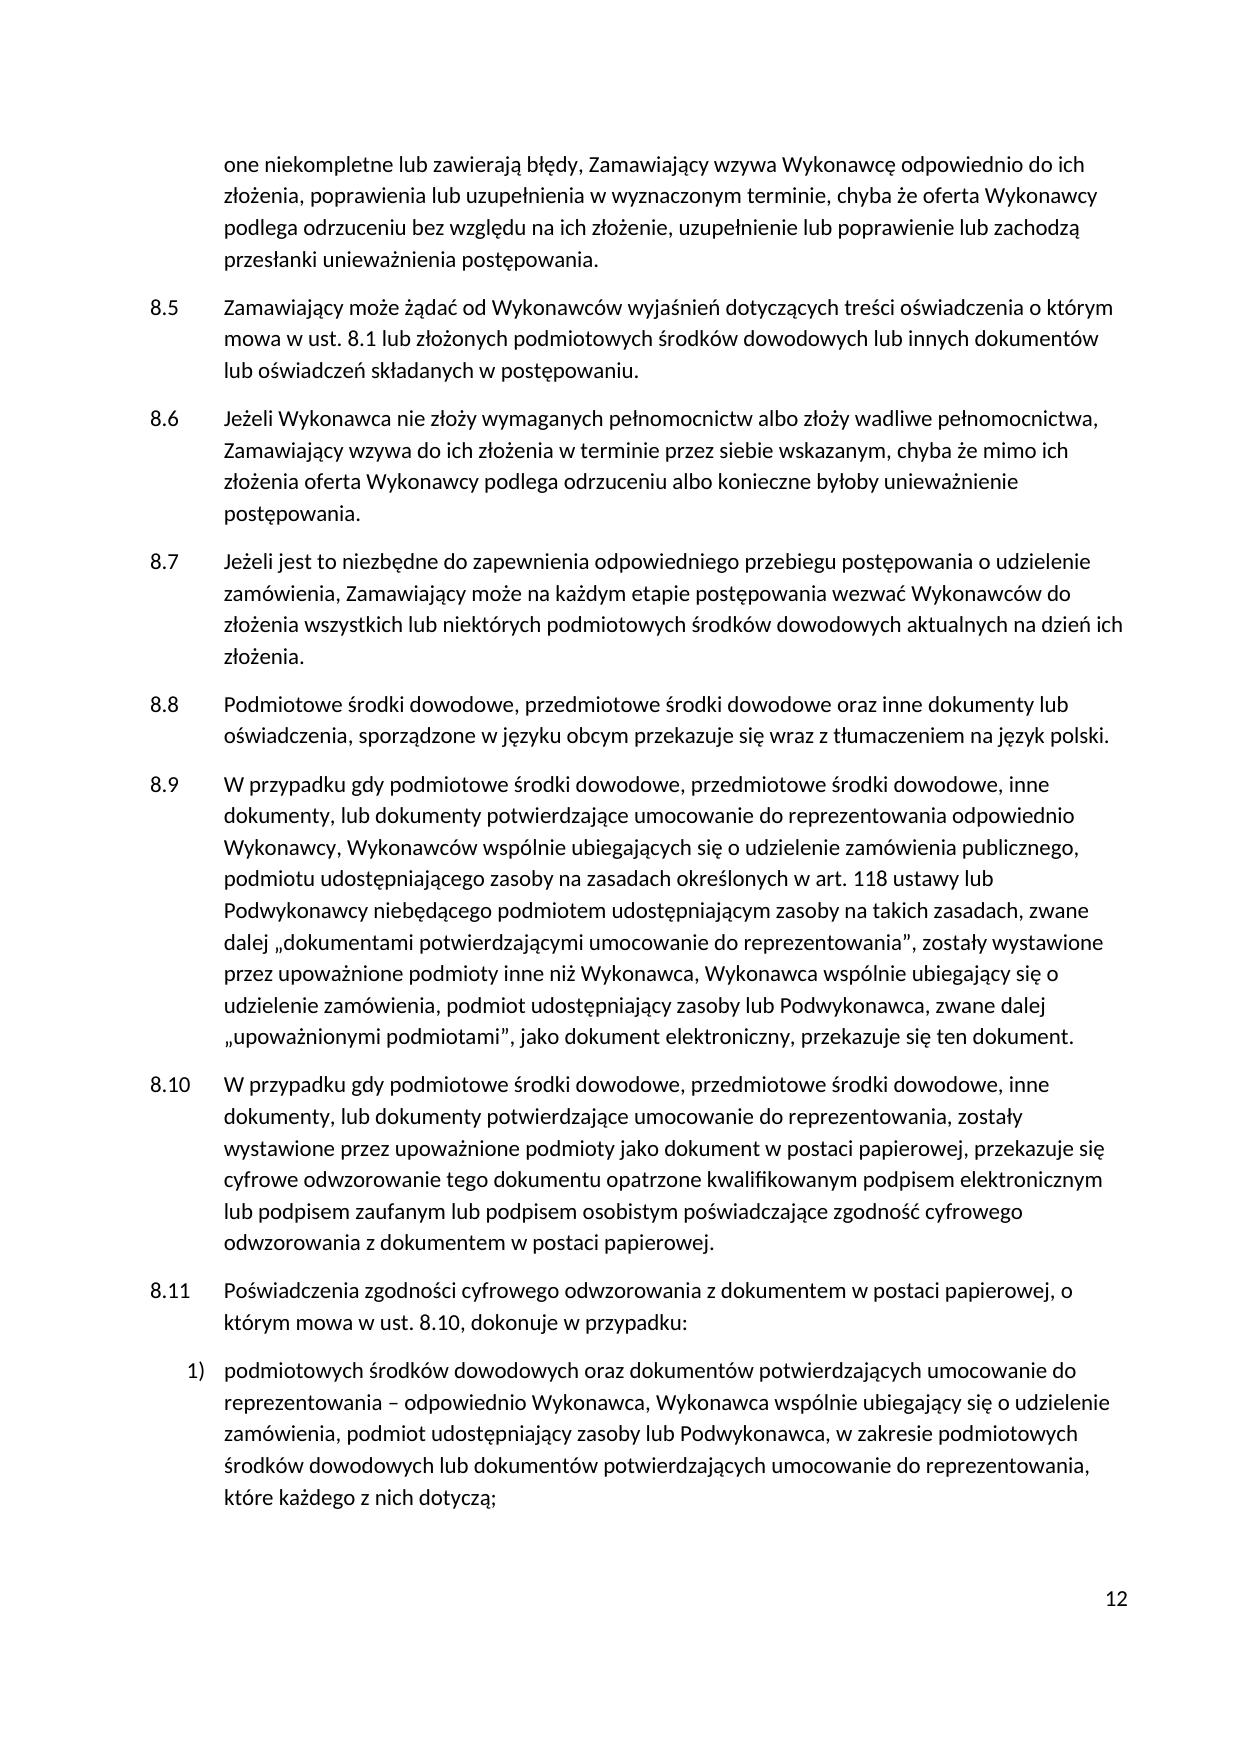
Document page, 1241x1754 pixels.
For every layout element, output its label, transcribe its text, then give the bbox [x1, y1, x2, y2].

list podmiotowych środków dowodowych oraz dokumentów potwierdzających umocowanie do reprezentowania – odpowiednio Wykonawca, Wykonawca wspólnie ubiegający się o udzielenie zamówienia, podmiot udostępniający zasoby lub Podwykonawca, w zakresie podmiotowych środków dowodowych lub dokumentów potwierdzających umocowanie do reprezentowania, które każdego z nich dotyczą; [186, 1356, 1128, 1511]
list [150, 150, 1128, 273]
list Podmiotowe środki dowodowe, przedmiotowe środki dowodowe oraz inne dokumenty lub oświadczenia, sporządzone w języku obcym przekazuje się wraz z tłumaczeniem na język polski. [150, 690, 1128, 750]
list Zamawiający może żądać od Wykonawców wyjaśnień dotyczących treści oświadczenia o którym mowa w ust. 8.1 lub złożonych podmiotowych środków dowodowych lub innych dokumentów lub oświadczeń składanych w postępowaniu. [150, 293, 1128, 384]
list W przypadku gdy podmiotowe środki dowodowe, przedmiotowe środki dowodowe, inne dokumenty, lub dokumenty potwierdzające umocowanie do reprezentowania odpowiednio Wykonawcy, Wykonawców wspólnie ubiegających się o udzielenie zamówienia publicznego, podmiotu udostępniającego zasoby na zasadach określonych w art. 118 ustawy lub Podwykonawcy niebędącego podmiotem udostępniającym zasoby na takich zasadach, zwane dalej „dokumentami potwierdzającymi umocowanie do reprezentowania”, zostały wystawione przez upoważnione podmioty inne niż Wykonawca, Wykonawca wspólnie ubiegający się o udzielenie zamówienia, podmiot udostępniający zasoby lub Podwykonawca, zwane dalej „upoważnionymi podmiotami”, jako dokument elektroniczny, przekazuje się ten dokument. [150, 770, 1128, 1050]
list Jeżeli jest to niezbędne do zapewnienia odpowiedniego przebiegu postępowania o udzielenie zamówienia, Zamawiający może na każdym etapie postępowania wezwać Wykonawców do złożenia wszystkich lub niektórych podmiotowych środków dowodowych aktualnych na dzień ich złożenia. [150, 547, 1128, 670]
list W przypadku gdy podmiotowe środki dowodowe, przedmiotowe środki dowodowe, inne dokumenty, lub dokumenty potwierdzające umocowanie do reprezentowania, zostały wystawione przez upoważnione podmioty jako dokument w postaci papierowej, przekazuje się cyfrowe odwzorowanie tego dokumentu opatrzone kwalifikowanym podpisem elektronicznym lub podpisem zaufanym lub podpisem osobistym poświadczające zgodność cyfrowego odwzorowania z dokumentem w postaci papierowej. [150, 1071, 1128, 1256]
list Poświadczenia zgodności cyfrowego odwzorowania z dokumentem w postaci papierowej, o którym mowa w ust. 8.10, dokonuje w przypadku: [150, 1277, 1128, 1336]
list Jeżeli Wykonawca nie złoży wymaganych pełnomocnictw albo złoży wadliwe pełnomocnictwa, Zamawiający wzywa do ich złożenia w terminie przez siebie wskazanym, chyba że mimo ich złożenia oferta Wykonawcy podlega odrzuceniu albo konieczne byłoby unieważnienie postępowania. [150, 404, 1128, 527]
